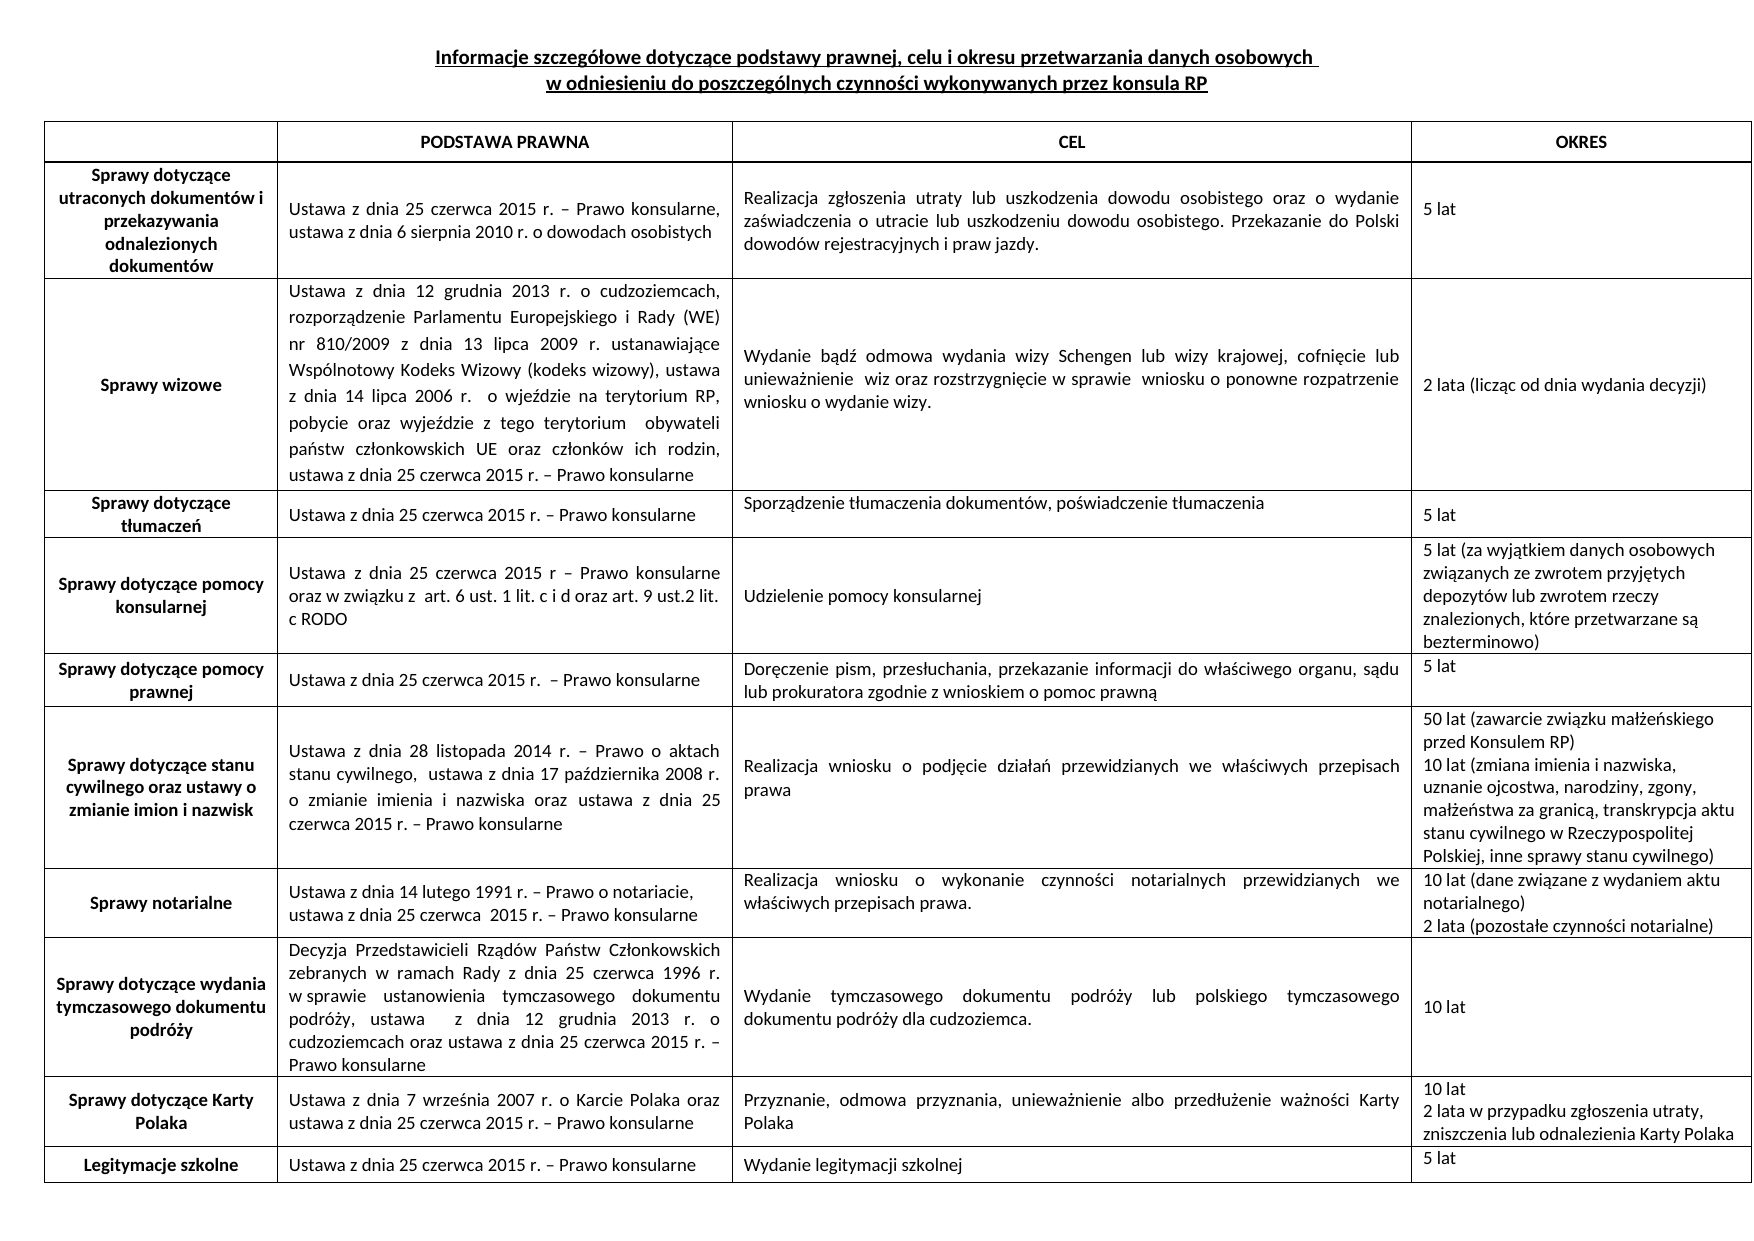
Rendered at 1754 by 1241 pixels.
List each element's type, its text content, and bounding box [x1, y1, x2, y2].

table_cell Udzielenie pomocy konsularnej [733, 538, 1411, 653]
table_header [45, 122, 277, 161]
table_cell Realizacja wniosku o wykonanie czynności notarialnych przewidzianych we właściwych przepisach prawa. [733, 869, 1411, 937]
table_cell 10 lat 2 lata w przypadku zgłoszenia utraty, zniszczenia lub odnalezienia Karty Polaka [1412, 1077, 1751, 1146]
table_cell Sprawy dotyczące Karty Polaka [45, 1077, 277, 1146]
table_cell Sprawy dotyczące pomocy konsularnej [45, 538, 277, 653]
table_cell Ustawa z dnia 25 czerwca 2015 r. – Prawo konsularne [278, 491, 732, 537]
table_cell 5 lat [1412, 1147, 1751, 1182]
table_cell 5 lat [1412, 654, 1751, 706]
table_cell Decyzja Przedstawicieli Rządów Państw Członkowskich zebranych w ramach Rady z dnia 25 czerwca 1996 r. w sprawie ustanowienia tymczasowego dokumentu podróży, ustawa z dnia 12 grudnia 2013 r. o cudzoziemcach oraz ustawa z dnia 25 czerwca 2015 r. – Prawo konsularne [278, 938, 732, 1076]
table_cell 2 lata (licząc od dnia wydania decyzji) [1412, 279, 1751, 490]
table_cell Ustawa z dnia 7 września 2007 r. o Karcie Polaka oraz ustawa z dnia 25 czerwca 2015 r. – Prawo konsularne [278, 1077, 732, 1146]
table_cell Ustawa z dnia 25 czerwca 2015 r – Prawo konsularne oraz w związku z art. 6 ust. 1 lit. c i d oraz art. 9 ust.2 lit. c RODO [278, 538, 732, 653]
list Informacje szczegółowe dotyczące podstawy prawnej, celu i okresu przetwarzania danych osobowych w odniesieniu do poszczególnych czynności wykonywanych przez konsula RP [74, 44, 1680, 95]
table_cell Sporządzenie tłumaczenia dokumentów, poświadczenie tłumaczenia [733, 491, 1411, 537]
table_header CEL [733, 122, 1411, 161]
table_cell Ustawa z dnia 12 grudnia 2013 r. o cudzoziemcach, rozporządzenie Parlamentu Europejskiego i Rady (WE) nr 810/2009 z dnia 13 lipca 2009 r. ustanawiające Wspólnotowy Kodeks Wizowy (kodeks wizowy), ustawa z dnia 14 lipca 2006 r. o wjeździe na terytorium RP, pobycie oraz wyjeździe z tego terytorium obywateli państw członkowskich UE oraz członków ich rodzin, ustawa z dnia 25 czerwca 2015 r. – Prawo konsularne [278, 279, 732, 490]
table_cell Przyznanie, odmowa przyznania, unieważnienie albo przedłużenie ważności Karty Polaka [733, 1077, 1411, 1146]
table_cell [278, 1147, 732, 1182]
table_cell Doręczenie pism, przesłuchania, przekazanie informacji do właściwego organu, sądu lub prokuratora zgodnie z wnioskiem o pomoc prawną [733, 654, 1411, 706]
table_header OKRES [1412, 122, 1751, 161]
table_cell Sprawy notarialne [45, 869, 277, 937]
table_cell Sprawy dotyczące stanu cywilnego oraz ustawy o zmianie imion i nazwisk [45, 707, 277, 867]
table_cell Realizacja zgłoszenia utraty lub uszkodzenia dowodu osobistego oraz o wydanie zaświadczenia o utracie lub uszkodzeniu dowodu osobistego. Przekazanie do Polski dowodów rejestracyjnych i praw jazdy. [733, 163, 1411, 278]
table_cell Ustawa z dnia 28 listopada 2014 r. – Prawo o aktach stanu cywilnego, ustawa z dnia 17 października 2008 r. o zmianie imienia i nazwiska oraz ustawa z dnia 25 czerwca 2015 r. – Prawo konsularne [278, 707, 732, 867]
table_cell Sprawy dotyczące pomocy prawnej [45, 654, 277, 706]
table_cell Ustawa z dnia 25 czerwca 2015 r. – Prawo konsularne [278, 654, 732, 706]
table_cell Wydanie bądź odmowa wydania wizy Schengen lub wizy krajowej, cofnięcie lub unieważnienie wiz oraz rozstrzygnięcie w sprawie wniosku o ponowne rozpatrzenie wniosku o wydanie wizy. [733, 279, 1411, 490]
table_cell 5 lat [1412, 163, 1751, 278]
table_cell Sprawy dotyczące wydania tymczasowego dokumentu podróży [45, 938, 277, 1076]
table_cell Realizacja wniosku o podjęcie działań przewidzianych we właściwych przepisach prawa [733, 707, 1411, 867]
table_cell 50 lat (zawarcie związku małżeńskiego przed Konsulem RP) 10 lat (zmiana imienia i nazwiska, uznanie ojcostwa, narodziny, zgony, małżeństwa za granicą, transkrypcja aktu stanu cywilnego w Rzeczypospolitej Polskiej, inne sprawy stanu cywilnego) [1412, 707, 1751, 867]
table_cell Sprawy dotyczące tłumaczeń [45, 491, 277, 537]
table_cell Ustawa z dnia 14 lutego 1991 r. – Prawo o notariacie, ustawa z dnia 25 czerwca 2015 r. – Prawo konsularne [278, 869, 732, 937]
table_cell 10 lat [1412, 938, 1751, 1076]
table_cell Wydanie tymczasowego dokumentu podróży lub polskiego tymczasowego dokumentu podróży dla cudzoziemca. [733, 938, 1411, 1076]
table_cell Legitymacje szkolne [45, 1147, 277, 1182]
table_cell Ustawa z dnia 25 czerwca 2015 r. – Prawo konsularne, ustawa z dnia 6 sierpnia 2010 r. o dowodach osobistych [278, 163, 732, 278]
table_cell 10 lat (dane związane z wydaniem aktu notarialnego) 2 lata (pozostałe czynności notarialne) [1412, 869, 1751, 937]
table_cell 5 lat [1412, 491, 1751, 537]
table_cell 5 lat (za wyjątkiem danych osobowych związanych ze zwrotem przyjętych depozytów lub zwrotem rzeczy znalezionych, które przetwarzane są bezterminowo) [1412, 538, 1751, 653]
table_cell Wydanie legitymacji szkolnej [733, 1147, 1411, 1182]
table_cell Sprawy wizowe [45, 279, 277, 490]
table_header PODSTAWA PRAWNA [278, 122, 732, 161]
table_cell Sprawy dotyczące utraconych dokumentów i przekazywania odnalezionych dokumentów [45, 163, 277, 278]
